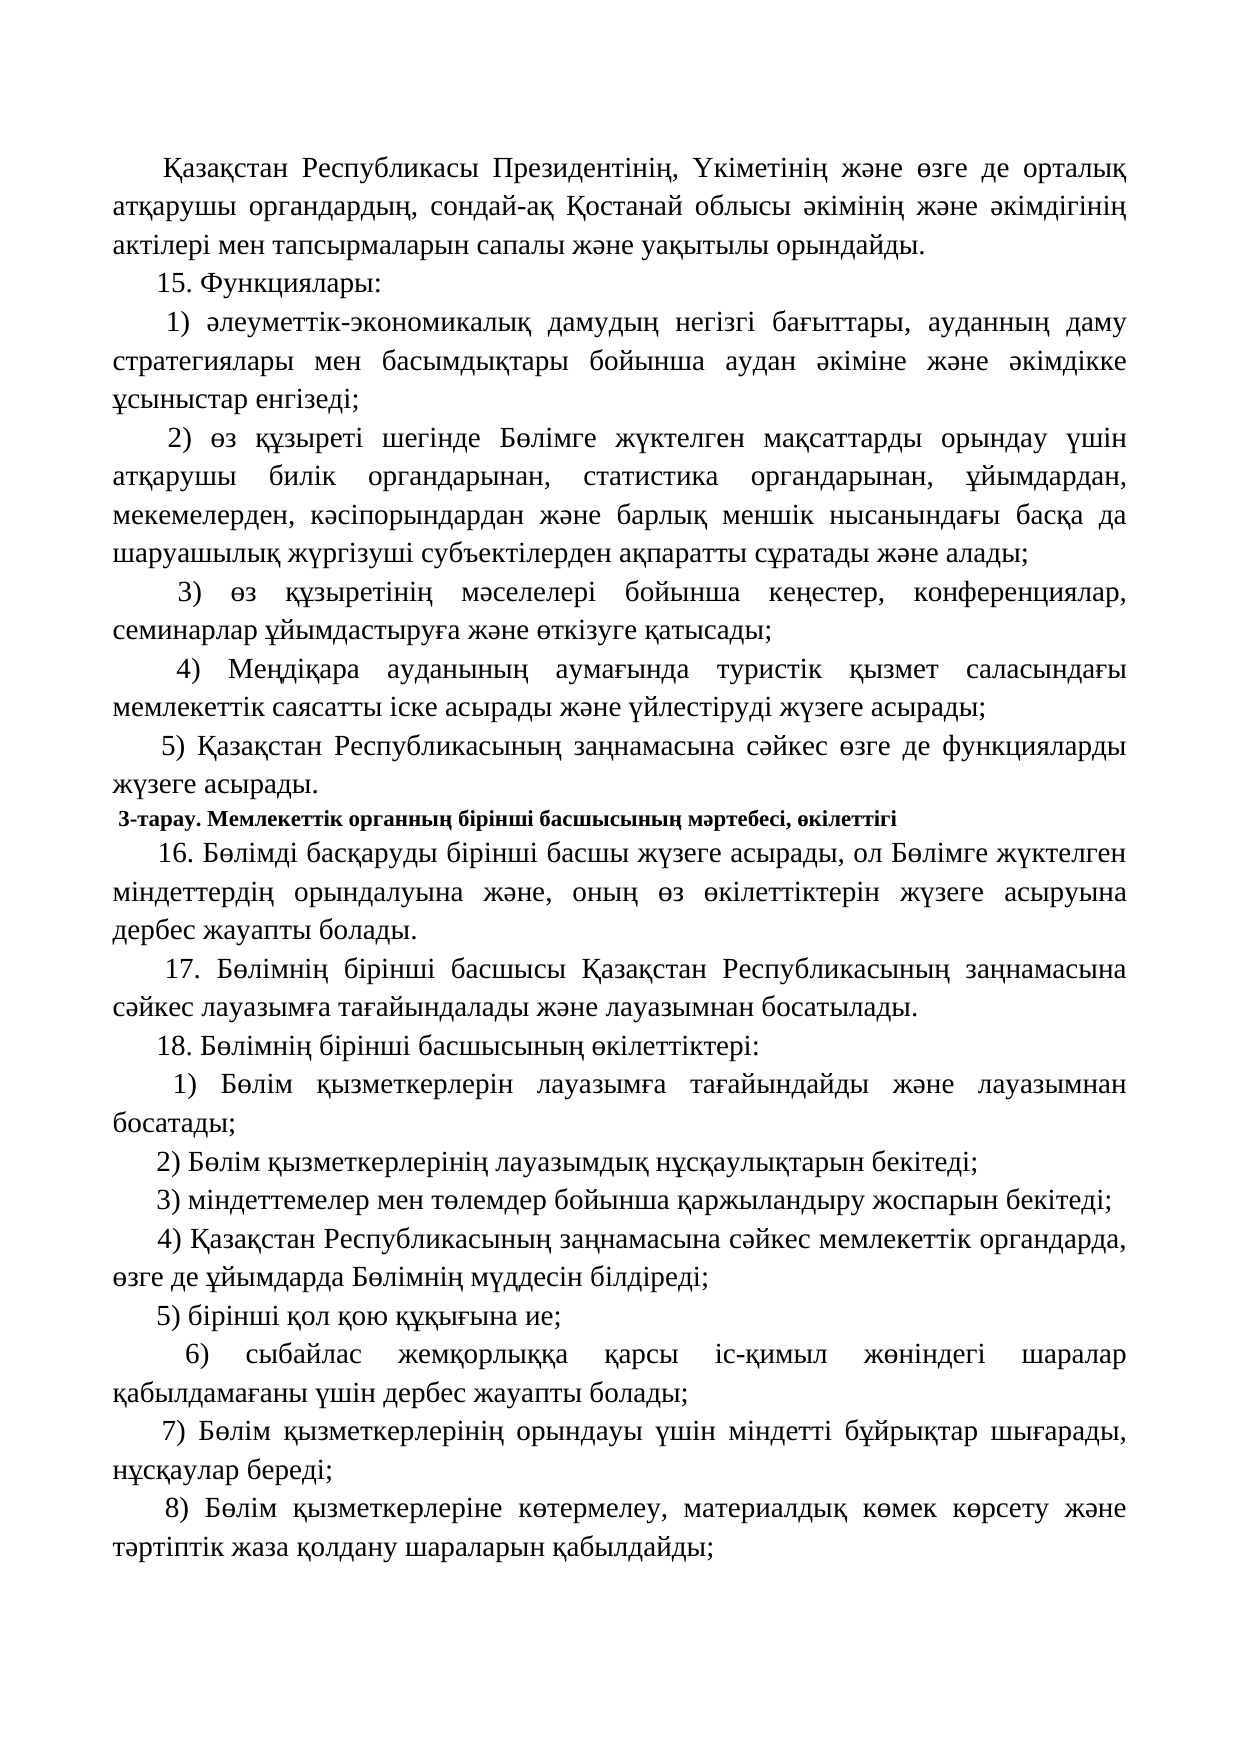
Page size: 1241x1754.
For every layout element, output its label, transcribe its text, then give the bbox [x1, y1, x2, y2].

text 5) бірінші қол қою құқығына ие; [112, 1298, 1128, 1331]
text 7) Бөлім қызметкерлерінің орындауы үшін міндетті бұйрықтар шығарады, нұсқаулар береді; [112, 1413, 1128, 1486]
text 1) Бөлім қызметкерлерін лауазымға тағайындайды және лауазымнан босатады; [112, 1067, 1128, 1139]
text 15. Функциялары: [112, 266, 1128, 299]
text 5) Қазақстан Республикасының заңнамасына сәйкес өзге де функцияларды жүзеге асырады. [112, 728, 1128, 800]
text 4) Меңдіқара ауданының аумағында туристік қызмет саласындағы мемлекеттік саясатты іске асырады және үйлестіруді жүзеге асырады; [112, 651, 1128, 723]
text 1) әлеуметтік-экономикалық дамудың негізгі бағыттары, ауданның даму стратегиялары мен басымдықтары бойынша аудан әкіміне және әкімдікке ұсыныстар енгізеді; [112, 304, 1128, 415]
text 4) Қазақстан Республикасының заңнамасына сәйкес мемлекеттік органдарда, өзге де ұйымдарда Бөлімнің мүддесін білдіреді; [112, 1221, 1128, 1293]
text 6) сыбайлас жемқорлыққа қарсы іс-қимыл жөніндегі шаралар қабылдамағаны үшін дербес жауапты болады; [112, 1336, 1128, 1408]
text Қазақстан Республикасы Президентінің, Үкіметінің және өзге де орталық атқарушы органдардың, сондай-ақ Қостанай облысы әкімінің және әкімдігінің актілері мен тапсырмаларын сапалы және уақытылы орындайды. [112, 150, 1128, 261]
text 16. Бөлімді басқаруды бірінші басшы жүзеге асырады, ол Бөлімге жүктелген міндеттердің орындалуына және, оның өз өкілеттіктерін жүзеге асыруына дербес жауапты болады. [112, 835, 1128, 946]
text 3) өз құзыретінің мәселелері бойынша кеңестер, конференциялар, семинарлар ұйымдастыруға және өткізуге қатысады; [112, 574, 1128, 646]
text 2) Бөлім қызметкерлерінің лауазымдық нұсқаулықтарын бекітеді; [112, 1144, 1128, 1177]
text 3) міндеттемелер мен төлемдер бойынша қаржыландыру жоспарын бекітеді; [112, 1182, 1128, 1216]
text 8) Бөлім қызметкерлеріне көтермелеу, материалдық көмек көрсету және тәртіптік жаза қолдану шараларын қабылдайды; [112, 1491, 1128, 1563]
text 2) өз құзыреті шегінде Бөлімге жүктелген мақсаттарды орындау үшін атқарушы билік органдарынан, статистика органдарынан, ұйымдардан, мекемелерден, кәсіпорындардан және барлық меншік нысанындағы басқа да шаруашылық жүргізуші субъектілерден ақпаратты сұратады және алады; [112, 420, 1128, 569]
text 17. Бөлімнің бірінші басшысы Қазақстан Республикасының заңнамасына сәйкес лауазымға тағайындалады және лауазымнан босатылады. [112, 951, 1128, 1023]
text 3-тарау. Мемлекеттік органның бірінші басшысының мәртебесі, өкілеттігі [112, 805, 1128, 832]
text 18. Бөлімнің бірінші басшысының өкілеттіктері: [112, 1028, 1128, 1062]
